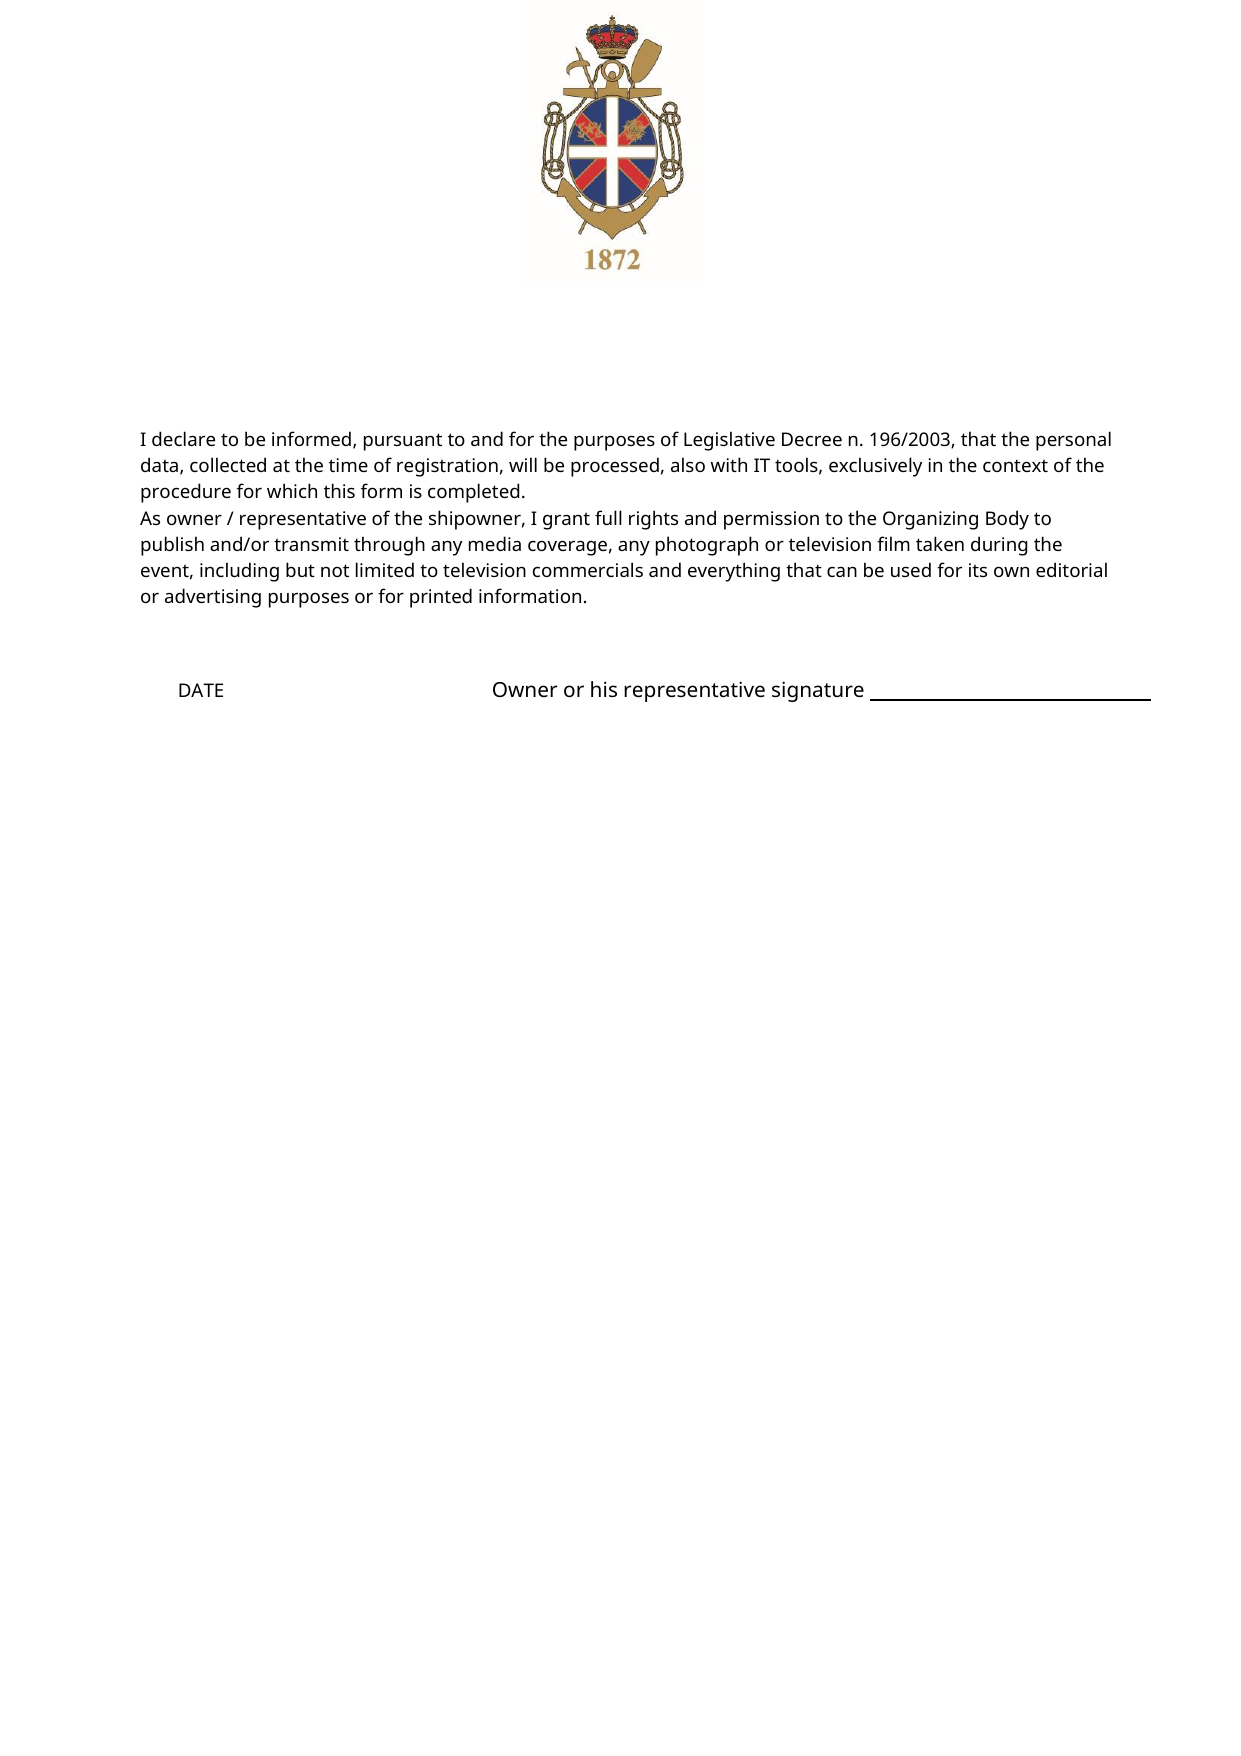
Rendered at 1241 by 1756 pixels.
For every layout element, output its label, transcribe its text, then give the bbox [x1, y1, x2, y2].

picture [523, 0, 702, 286]
text I declare to be informed, pursuant to and for the purposes of Legislative Decree n. 196/2003, that the personal data, collected at the time of registration, will be processed, also with IT tools, exclusively in the context of the procedure for which this form is completed. [140, 426, 1154, 504]
text DATE Owner or his representative signature [178, 675, 1163, 704]
text As owner / representative of the shipowner, I grant full rights and permission to the Organizing Body to publish and/or transmit through any media coverage, any photograph or television film taken during the event, including but not limited to television commercials and everything that can be used for its own editorial or advertising purposes or for printed information. [140, 505, 1120, 608]
